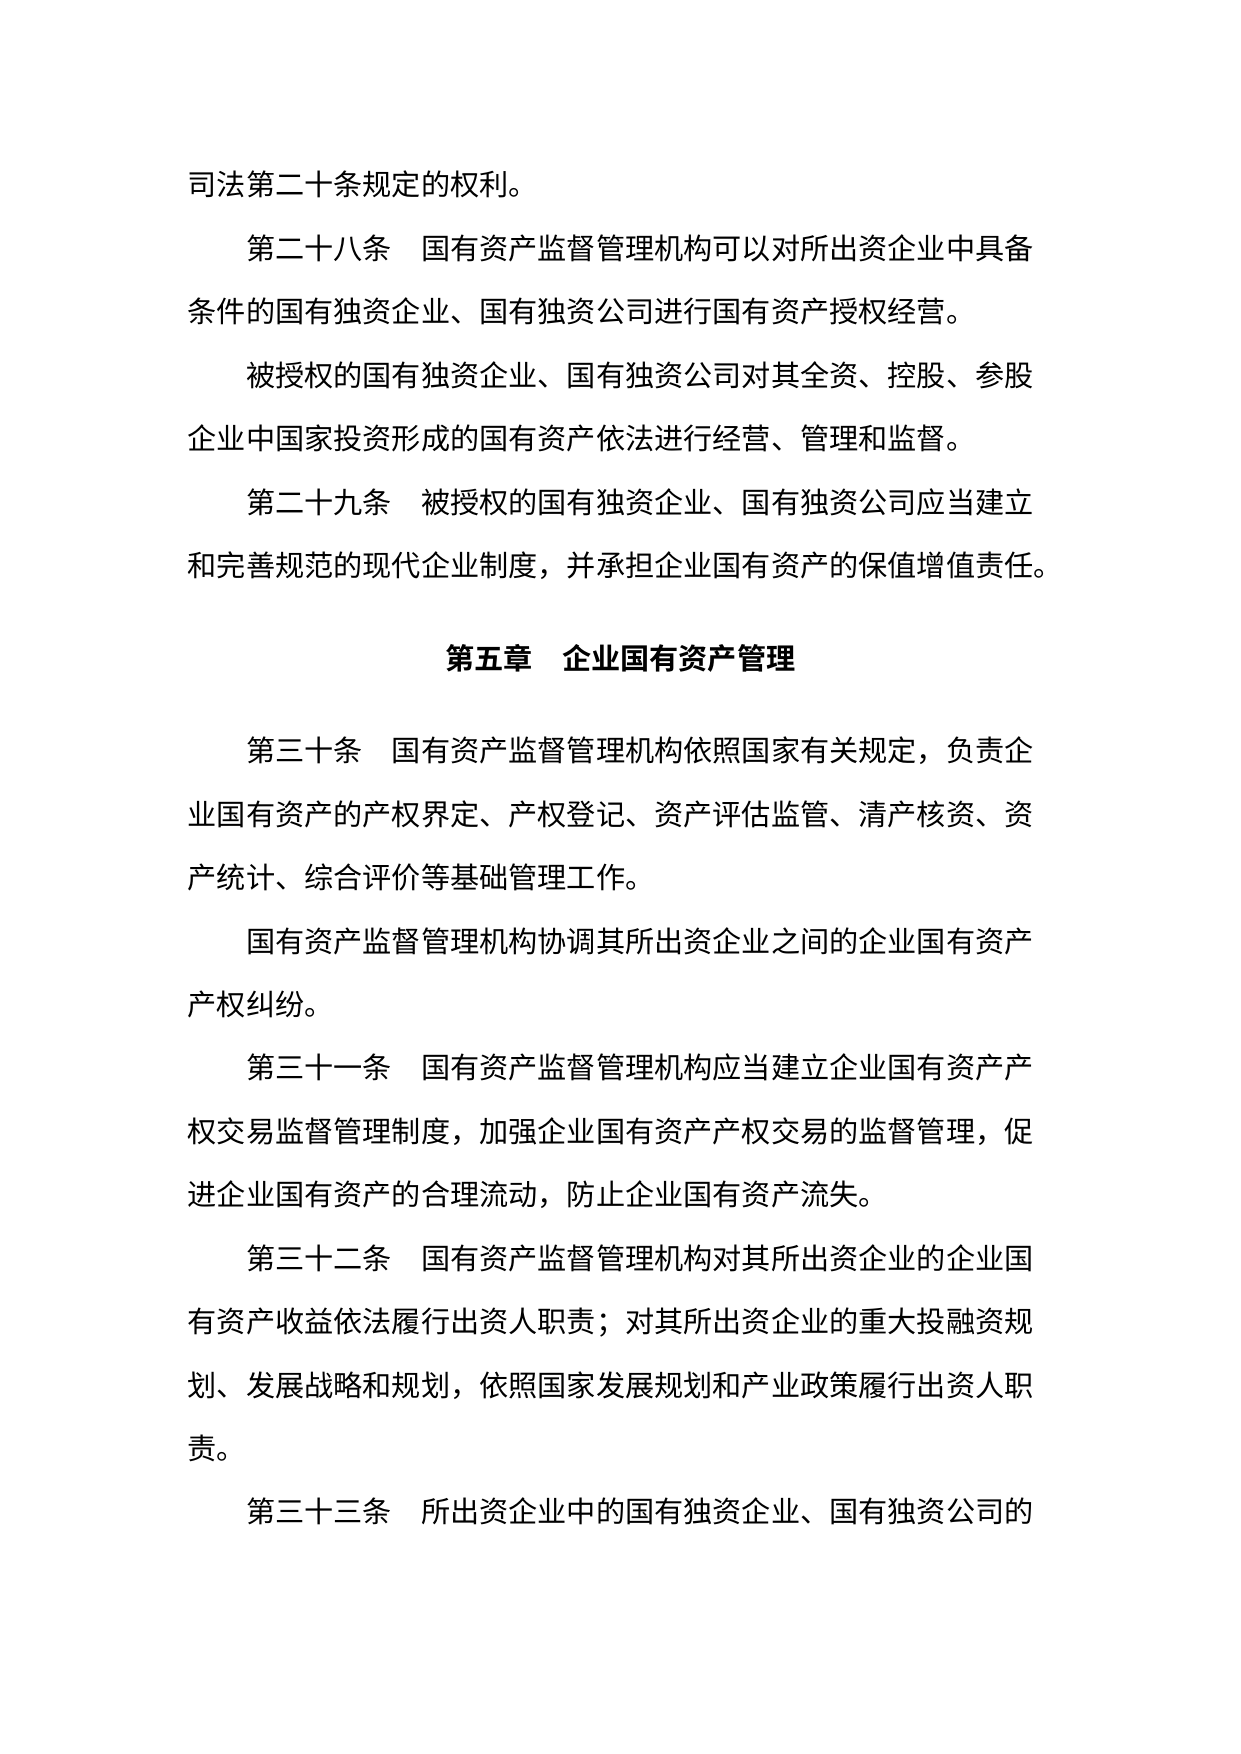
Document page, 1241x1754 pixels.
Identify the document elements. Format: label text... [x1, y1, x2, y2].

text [187, 162, 1053, 585]
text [187, 728, 1053, 1531]
text 第五章 企业国有资产管理 [187, 635, 1053, 677]
